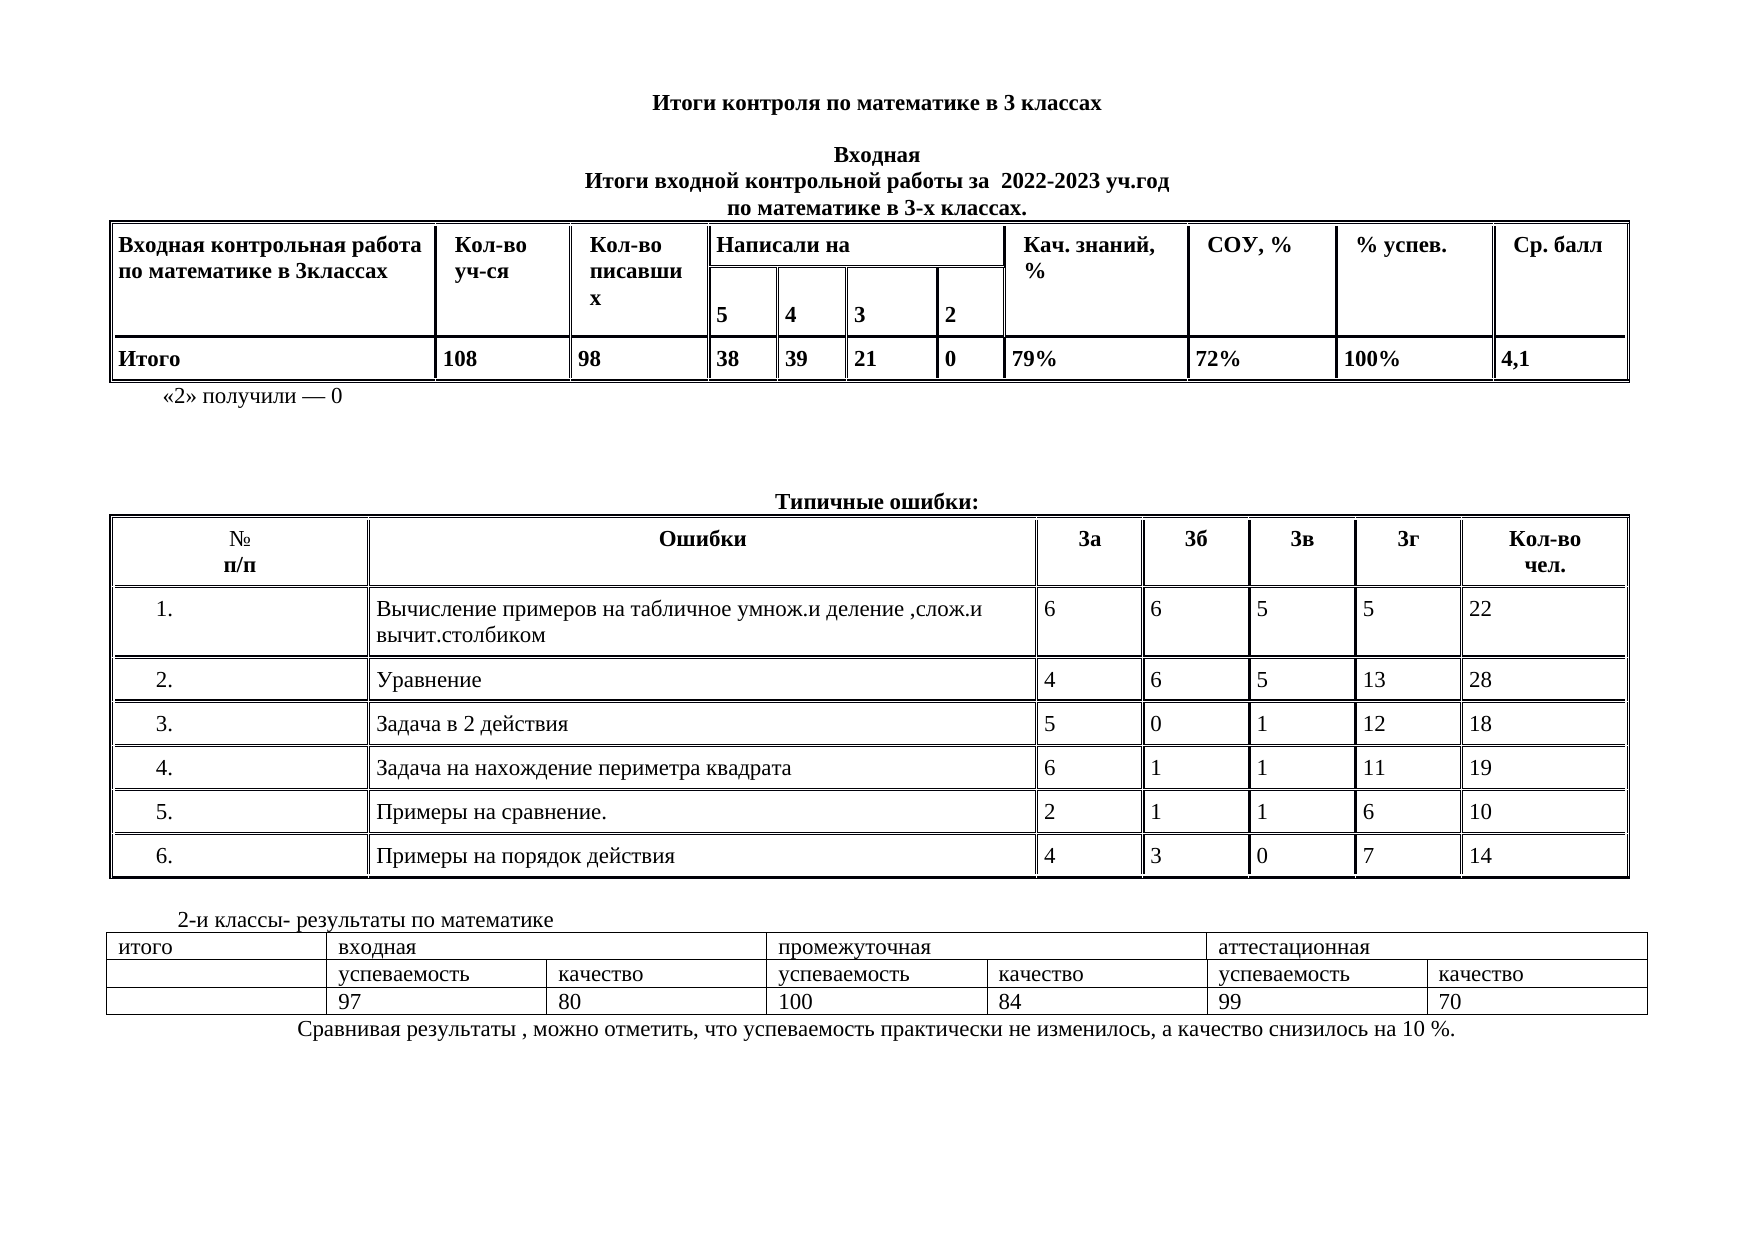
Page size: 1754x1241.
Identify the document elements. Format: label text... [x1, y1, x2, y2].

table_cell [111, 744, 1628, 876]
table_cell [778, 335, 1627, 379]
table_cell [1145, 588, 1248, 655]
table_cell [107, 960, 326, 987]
text Входная [118, 141, 1636, 168]
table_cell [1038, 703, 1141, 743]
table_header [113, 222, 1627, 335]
text 2-и классы- результаты по математике [118, 906, 1636, 932]
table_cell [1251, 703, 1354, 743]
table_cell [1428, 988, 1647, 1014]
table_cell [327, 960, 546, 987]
text Сравнивая результаты , можно отметить, что успеваемость практически не изменилось, а качество снизилось на 10 %. [118, 1015, 1636, 1042]
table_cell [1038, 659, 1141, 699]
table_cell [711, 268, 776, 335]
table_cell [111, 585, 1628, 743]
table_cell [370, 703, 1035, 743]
text по математике в 3-х классах. [118, 194, 1636, 220]
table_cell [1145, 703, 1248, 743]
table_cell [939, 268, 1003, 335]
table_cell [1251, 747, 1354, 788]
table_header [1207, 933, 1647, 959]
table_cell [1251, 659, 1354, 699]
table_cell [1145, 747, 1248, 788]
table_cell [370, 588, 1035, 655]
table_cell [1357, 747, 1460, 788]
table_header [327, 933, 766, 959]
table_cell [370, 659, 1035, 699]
text Итоги контроля по математике в 3 классах [118, 88, 1636, 115]
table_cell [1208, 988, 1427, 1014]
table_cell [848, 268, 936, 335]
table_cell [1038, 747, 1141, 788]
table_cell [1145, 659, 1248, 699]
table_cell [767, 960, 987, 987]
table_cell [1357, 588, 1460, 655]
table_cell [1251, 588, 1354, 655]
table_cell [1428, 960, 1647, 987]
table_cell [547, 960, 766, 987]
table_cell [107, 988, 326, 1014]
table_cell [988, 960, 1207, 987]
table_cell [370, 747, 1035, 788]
text Типичные ошибки: [118, 488, 1636, 514]
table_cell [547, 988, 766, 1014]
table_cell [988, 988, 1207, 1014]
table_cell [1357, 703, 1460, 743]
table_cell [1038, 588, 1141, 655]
text Итоги входной контрольной работы за 2022-2023 уч.год [118, 168, 1636, 194]
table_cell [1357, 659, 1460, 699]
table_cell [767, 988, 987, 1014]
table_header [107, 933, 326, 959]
text «2» получили — 0 [118, 382, 1636, 409]
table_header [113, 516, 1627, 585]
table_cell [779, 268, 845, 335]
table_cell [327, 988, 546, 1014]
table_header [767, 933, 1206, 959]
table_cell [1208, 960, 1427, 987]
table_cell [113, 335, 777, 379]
